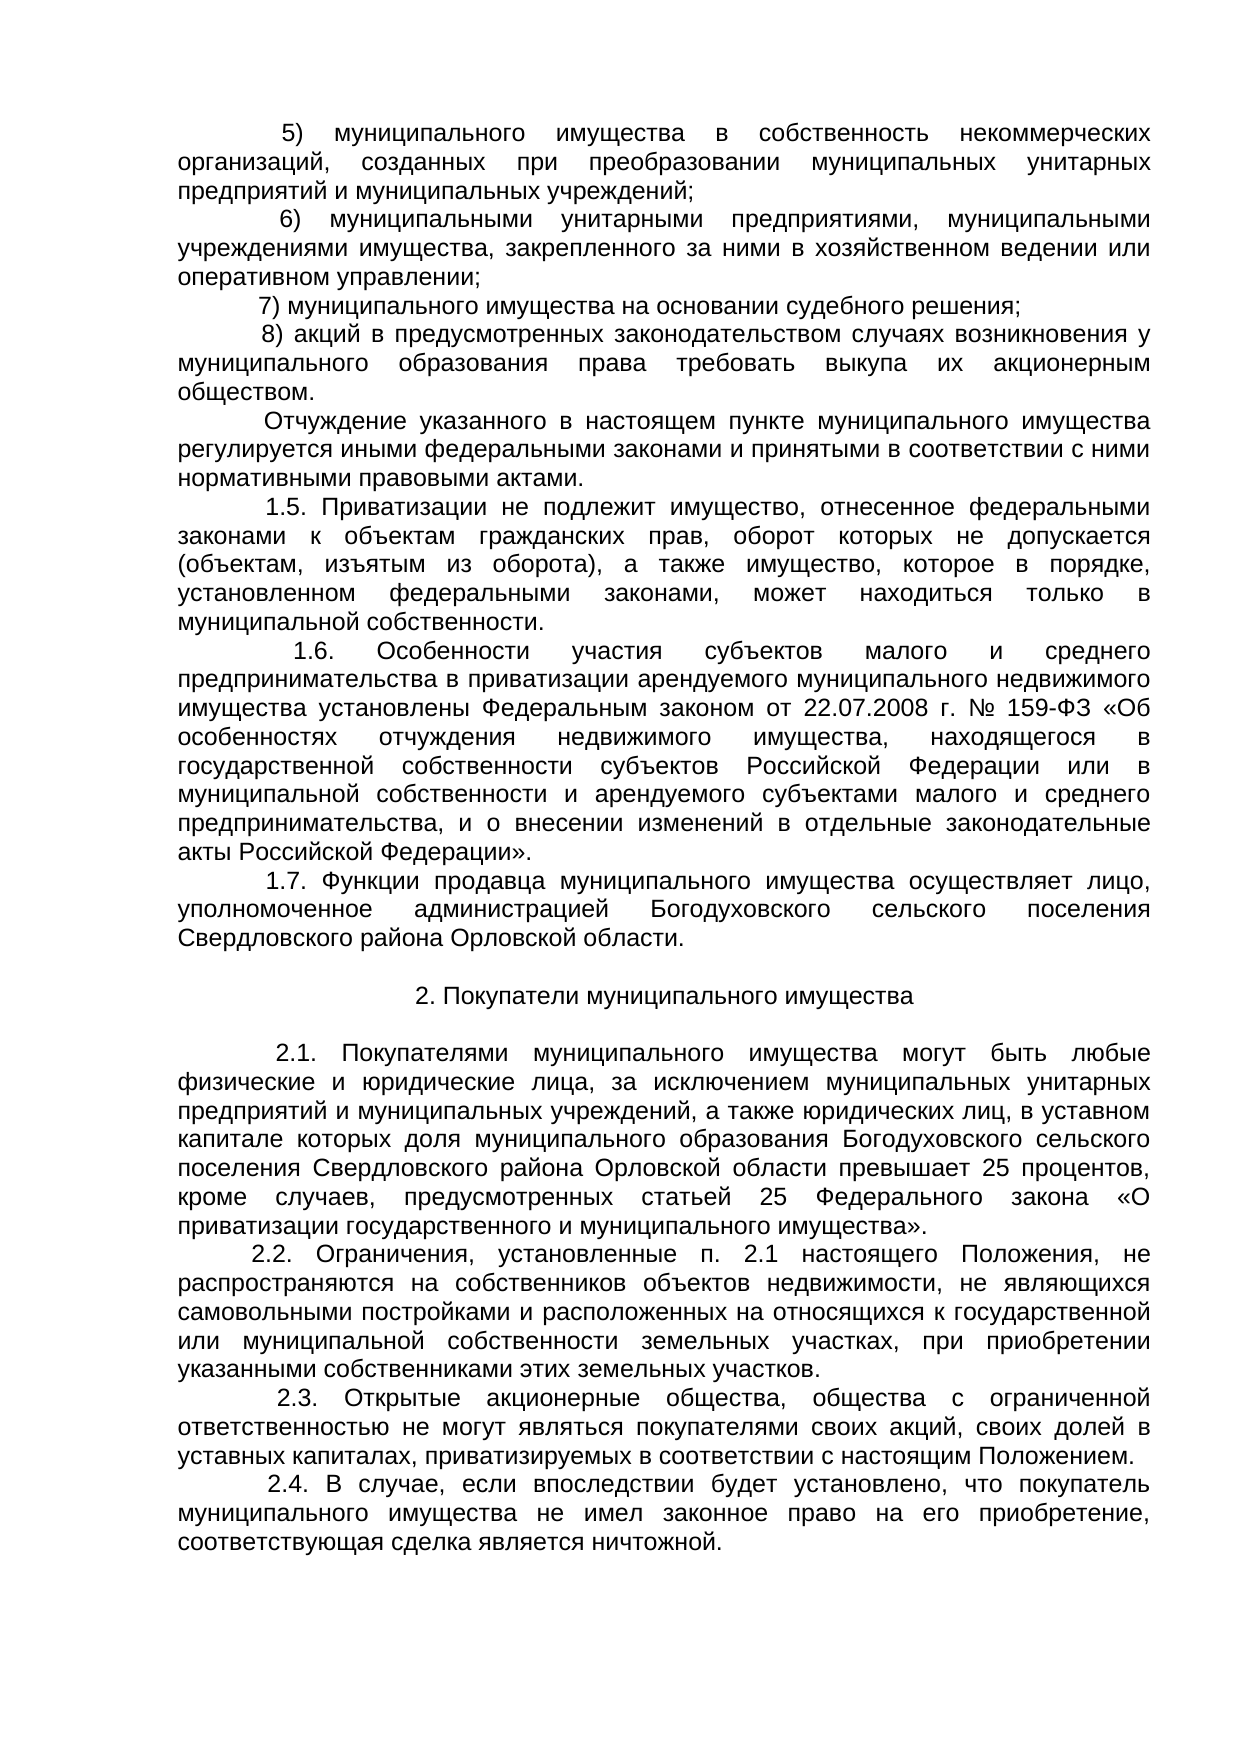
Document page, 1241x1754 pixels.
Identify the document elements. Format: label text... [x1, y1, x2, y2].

text 5) муниципального имущества в собственность некоммерческих организаций, созданных при преобразовании муниципальных унитарных предприятий и муниципальных учреждений; [177, 118, 1152, 204]
text 1.7. Функции продавца муниципального имущества осуществляет лицо, уполномоченное администрацией Богодуховского сельского поселения Свердловского района Орловской области. [177, 866, 1152, 952]
text 2.1. Покупателями муниципального имущества могут быть любые физические и юридические лица, за исключением муниципальных унитарных предприятий и муниципальных учреждений, а также юридических лиц, в уставном капитале которых доля муниципального образования Богодуховского сельского поселения Свердловского района Орловской области превышает 25 процентов, кроме случаев, предусмотренных статьей 25 Федерального закона «О приватизации государственного и муниципального имущества». [177, 1038, 1152, 1239]
text 8) акций в предусмотренных законодательством случаях возникновения у муниципального образования права требовать выкупа их акционерным обществом. [177, 319, 1152, 406]
text Отчуждение указанного в настоящем пункте муниципального имущества регулируется иными федеральными законами и принятыми в соответствии с ними нормативными правовыми актами. [177, 406, 1152, 492]
text 2.2. Ограничения, установленные п. 2.1 настоящего Положения, не распространяются на собственников объектов недвижимости, не являющихся самовольными постройками и расположенных на относящихся к государственной или муниципальной собственности земельных участках, при приобретении указанными собственниками этих земельных участков. [177, 1239, 1152, 1383]
text 2.3. Открытые акционерные общества, общества с ограниченной ответственностью не могут являться покупателями своих акций, своих долей в уставных капиталах, приватизируемых в соответствии с настоящим Положением. [177, 1383, 1152, 1469]
text 7) муниципального имущества на основании судебного решения; [177, 291, 1152, 319]
text 1.6. Особенности участия субъектов малого и среднего предпринимательства в приватизации арендуемого муниципального недвижимого имущества установлены Федеральным законом от 22.07.2008 г. № 159-ФЗ «Об особенностях отчуждения недвижимого имущества, находящегося в государственной собственности субъектов Российской Федерации или в муниципальной собственности и арендуемого субъектами малого и среднего предпринимательства, и о внесении изменений в отдельные законодательные акты Российской Федерации». [177, 636, 1152, 866]
text 6) муниципальными унитарными предприятиями, муниципальными учреждениями имущества, закрепленного за ними в хозяйственном ведении или оперативном управлении; [177, 204, 1152, 291]
text 1.5. Приватизации не подлежит имущество, отнесенное федеральными законами к объектам гражданских прав, оборот которых не допускается (объектам, изъятым из оборота), а также имущество, которое в порядке, установленном федеральными законами, может находиться только в муниципальной собственности. [177, 492, 1152, 636]
text 2.4. В случае, если впоследствии будет установлено, что покупатель муниципального имущества не имел законное право на его приобретение, соответствующая сделка является ничтожной. [177, 1469, 1152, 1556]
text 2. Покупатели муниципального имущества [177, 981, 1152, 1009]
